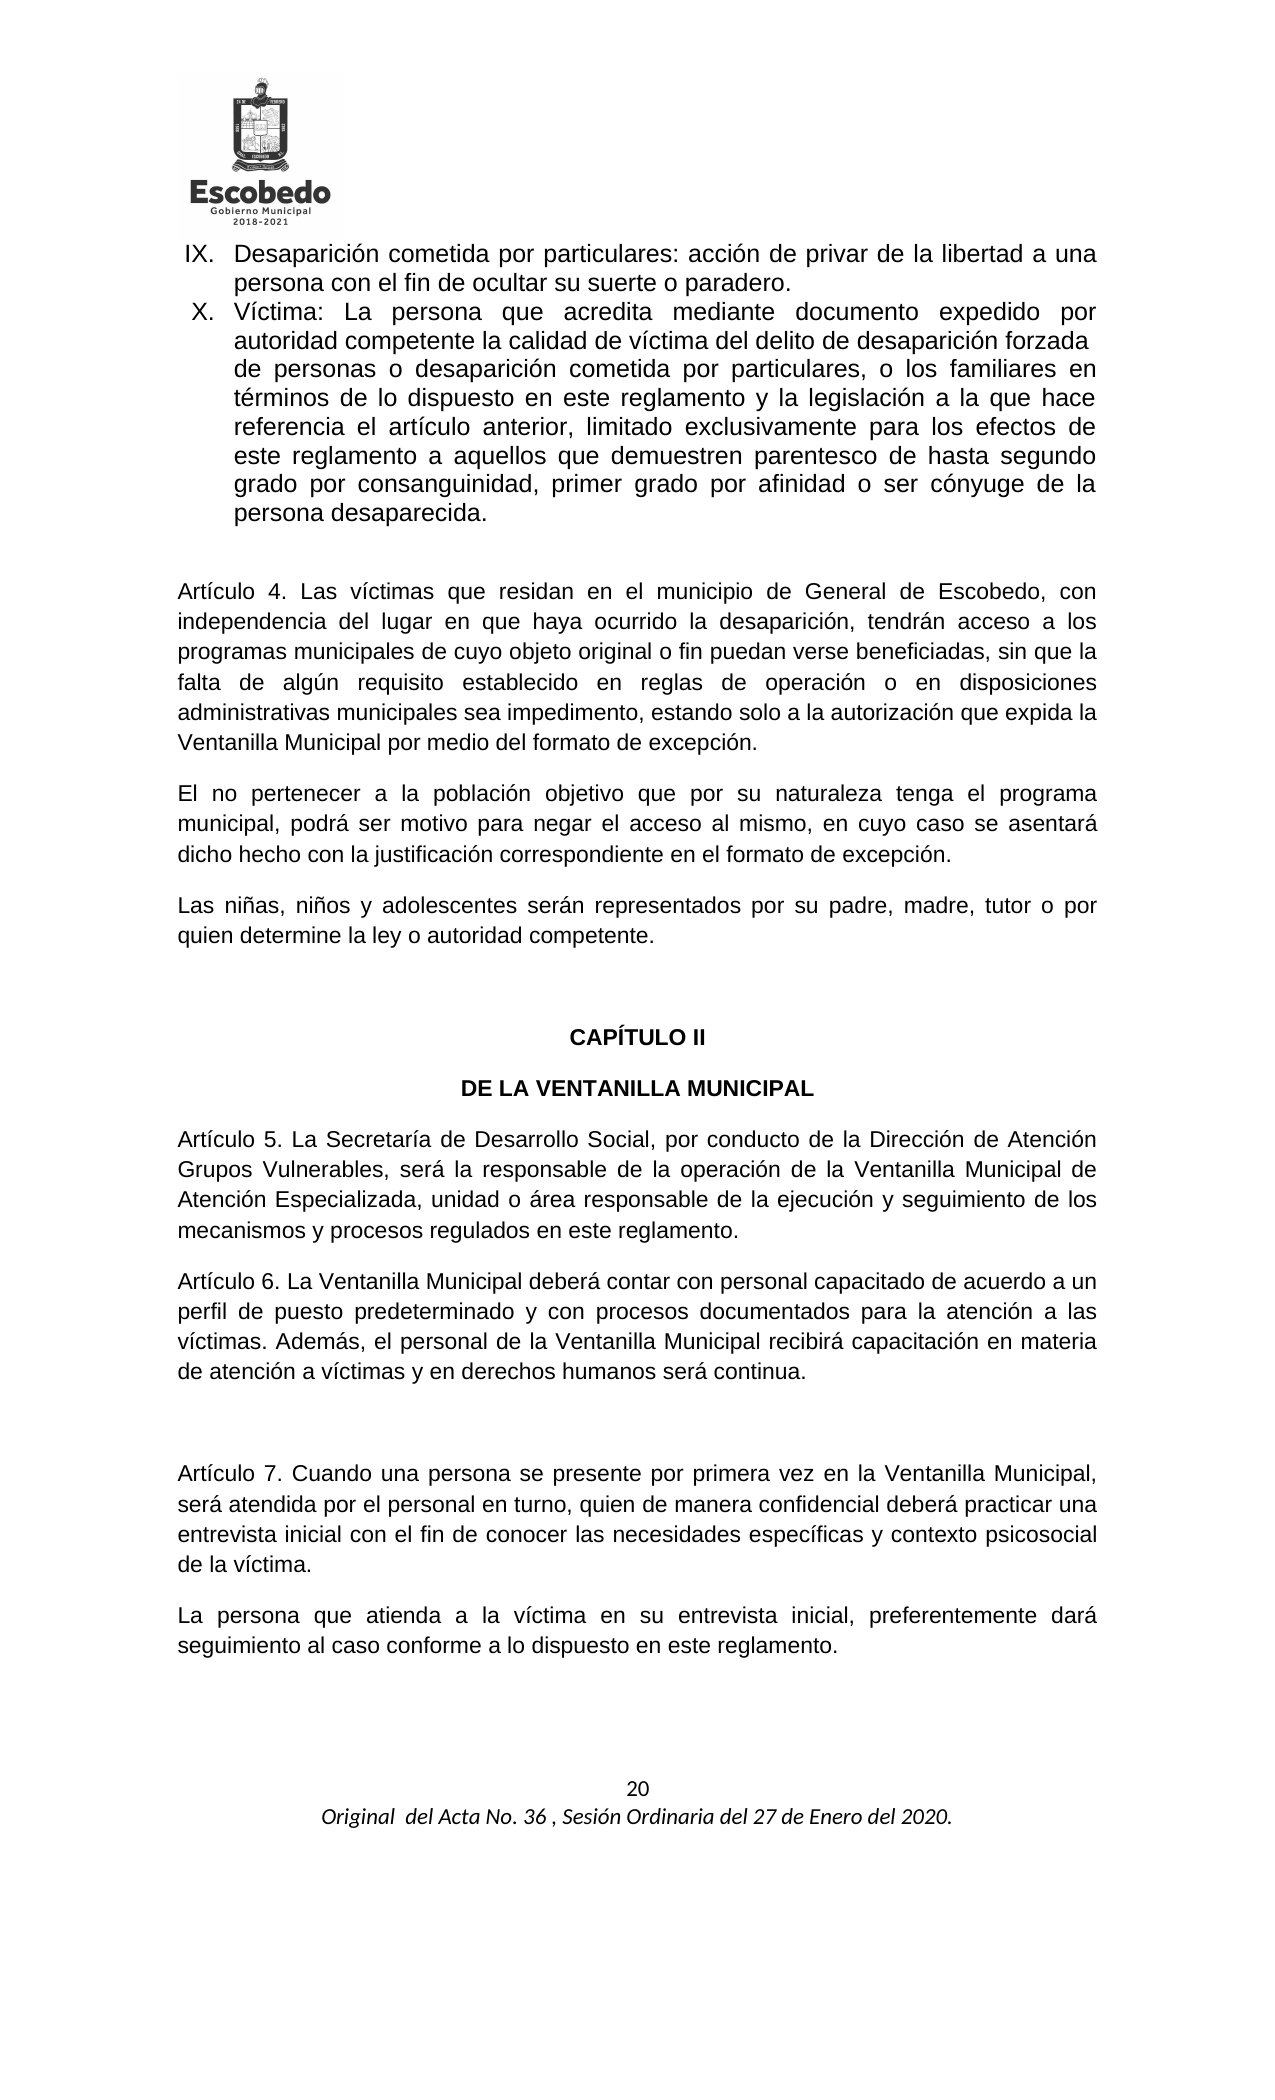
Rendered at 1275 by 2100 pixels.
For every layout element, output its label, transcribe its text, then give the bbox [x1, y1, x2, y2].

list Víctima: La persona que acredita mediante documento expedido por autoridad competente la calidad de víctima del delito de desaparición forzada [215, 297, 1098, 354]
text CAPÍTULO II [177, 1024, 1098, 1050]
text Las niñas, niños y adolescentes serán representados por su padre, madre, tutor o por quien determine la ley o autoridad competente. [177, 892, 1098, 948]
text Artículo 5. La Secretaría de Desarrollo Social, por conducto de la Dirección de Atención Grupos Vulnerables, será la responsable de la operación de la Ventanilla Municipal de Atención Especializada, unidad o área responsable de la ejecución y seguimiento de los mecanismos y procesos regulados en este reglamento. [177, 1126, 1098, 1243]
text Artículo 6. La Ventanilla Municipal deberá contar con personal capacitado de acuerdo a un perfil de puesto predeterminado y con procesos documentados para la atención a las víctimas. Además, el personal de la Ventanilla Municipal recibirá capacitación en materia de atención a víctimas y en derechos humanos será continua. [177, 1268, 1098, 1384]
text DE LA VENTANILLA MUNICIPAL [177, 1075, 1098, 1101]
list Desaparición cometida por particulares: acción de privar de la libertad a una persona con el fin de ocultar su suerte o paradero. [215, 239, 1098, 297]
text Artículo 4. Las víctimas que residan en el municipio de General de Escobedo, con independencia del lugar en que haya ocurrido la desaparición, tendrán acceso a los programas municipales de cuyo objeto original o fin puedan verse beneficiadas, sin que la falta de algún requisito establecido en reglas de operación o en disposiciones administrativas municipales sea impedimento, estando solo a la autorización que expida la Ventanilla Municipal por medio del formato de excepción. [177, 578, 1098, 755]
text Artículo 7. Cuando una persona se presente por primera vez en la Ventanilla Municipal, será atendida por el personal en turno, quien de manera confidencial deberá practicar una entrevista inicial con el fin de conocer las necesidades específicas y contexto psicosocial de la víctima. [177, 1460, 1098, 1577]
picture [177, 73, 343, 240]
text de personas o desaparición cometida por particulares, o los familiares en términos de lo dispuesto en este reglamento y la legislación a la que hace referencia el artículo anterior, limitado exclusivamente para los efectos de este reglamento a aquellos que demuestren parentesco de hasta segundo grado por consanguinidad, primer grado por afinidad o ser cónyuge de la persona desaparecida. [233, 354, 1098, 527]
text El no pertenecer a la población objetivo que por su naturaleza tenga el programa municipal, podrá ser motivo para negar el acceso al mismo, en cuyo caso se asentará dicho hecho con la justificación correspondiente en el formato de excepción. [177, 780, 1098, 867]
text La persona que atienda a la víctima en su entrevista inicial, preferentemente dará seguimiento al caso conforme a lo dispuesto en este reglamento. [177, 1602, 1098, 1658]
